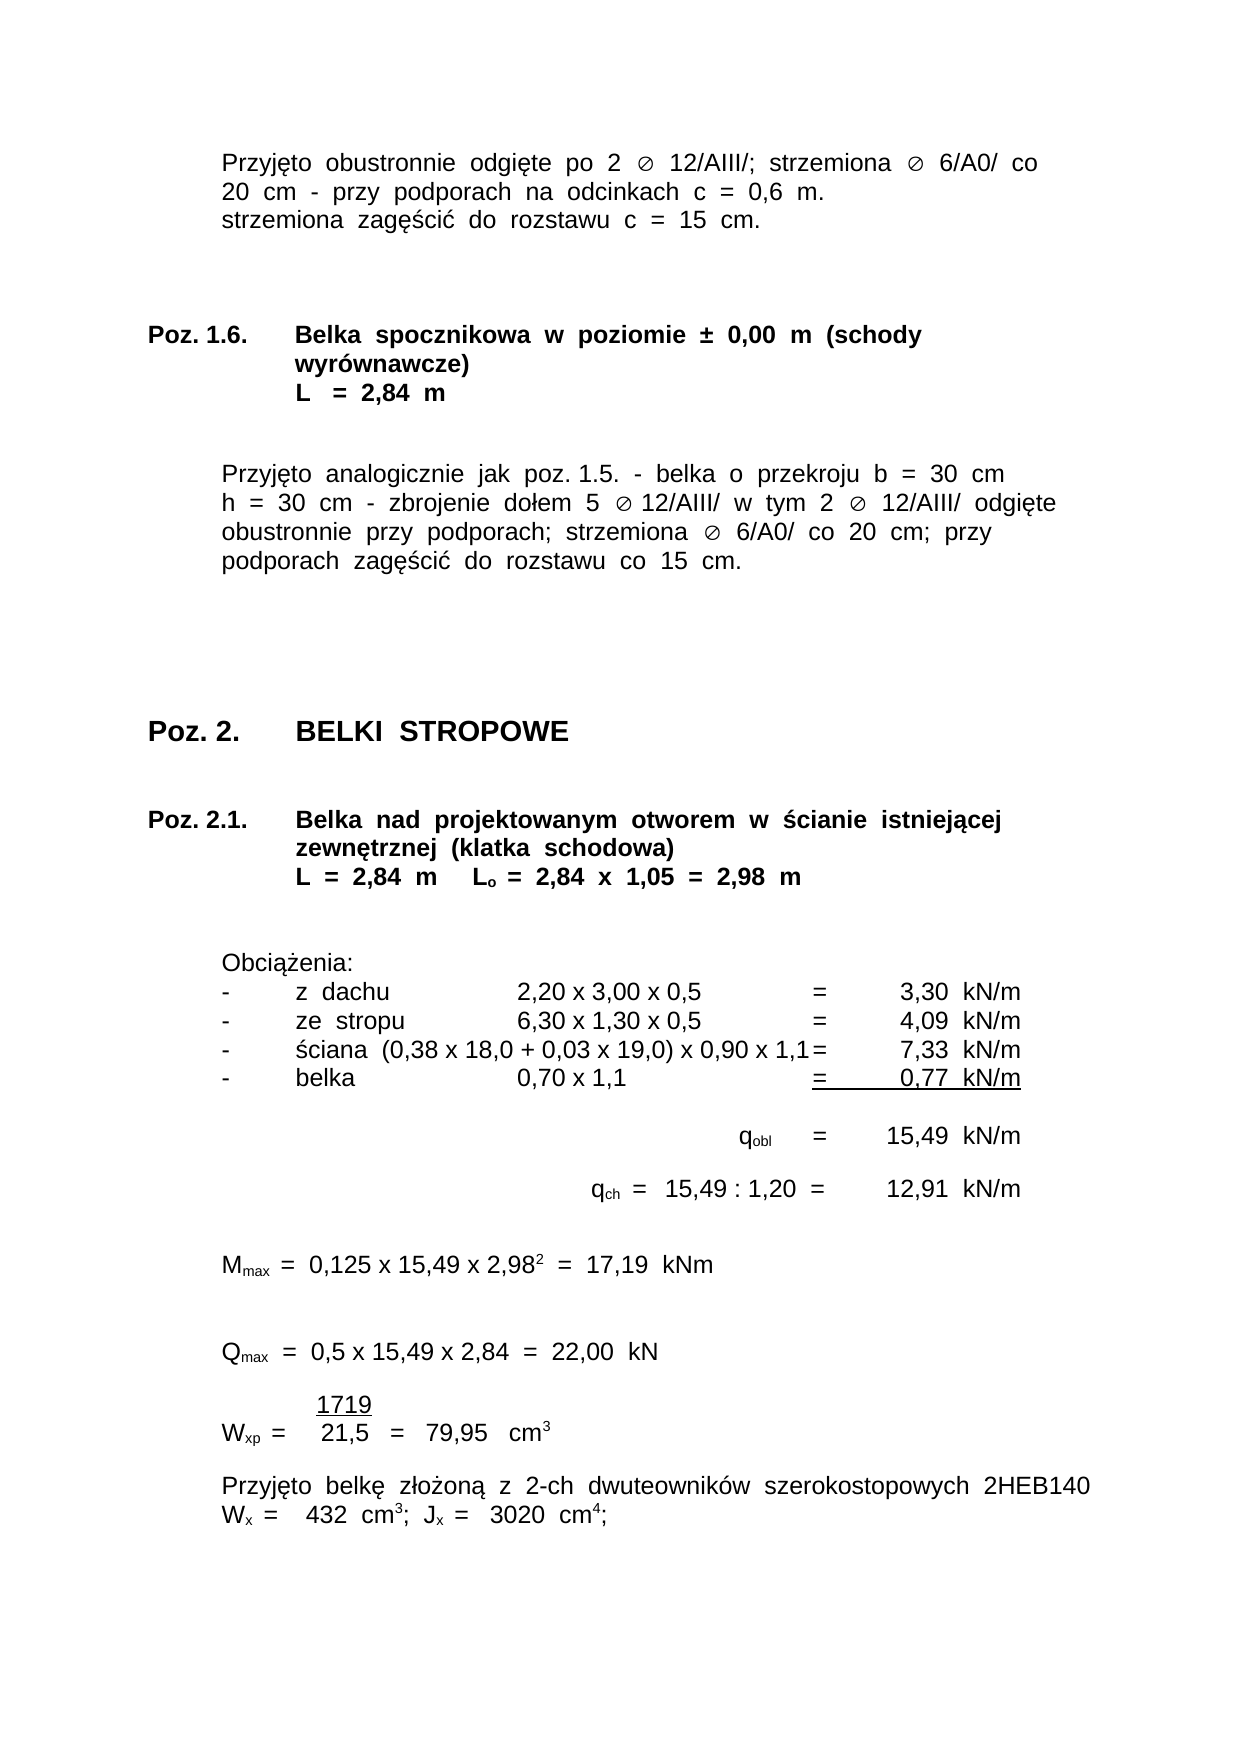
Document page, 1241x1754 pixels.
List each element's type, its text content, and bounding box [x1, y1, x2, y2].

text 1719 [148, 1389, 1093, 1418]
text Wxp = 21,5 = 79,95 cm3 [148, 1418, 1093, 1447]
text qch = 15,49 : 1,20 = 12,91 kN/m [148, 1174, 1093, 1202]
text - ściana (0,38 x 18,0 + 0,03 x 19,0) x 0,90 x 1,1 = 7,33 kN/m [148, 1034, 1093, 1063]
text Mmax = 0,125 x 15,49 x 2,982 = 17,19 kNm [148, 1251, 1093, 1279]
subtitle Poz. 1.6. Belka spocznikowa w poziomie ± 0,00 m (schody wyrównawcze) [148, 320, 1093, 378]
text Poz. 2. BELKI STROPOWE [148, 713, 1093, 747]
text Qmax = 0,5 x 15,49 x 2,84 = 22,00 kN [221, 1337, 1093, 1366]
text qobl = 15,49 kN/m [148, 1121, 1093, 1149]
text Poz. 2.1. Belka nad projektowanym otworem w ścianie istniejącej zewnętrznej (klatka schodowa) [148, 804, 1093, 862]
text Przyjęto belkę złożoną z 2-ch dwuteowników szerokostopowych 2HEB140 Wx = 432 cm3; Jx = 3020 cm4; [148, 1471, 1093, 1529]
text L = 2,84 m Lo = 2,84 x 1,05 = 2,98 m [148, 862, 1093, 891]
text Przyjęto obustronnie odgięte po 2  12/AIII/; strzemiona  6/A0/ co 20 cm - przy podporach na odcinkach c = 0,6 m. [221, 148, 1093, 205]
subtitle L = 2,84 m [148, 378, 1093, 406]
text - z dachu 2,20 x 3,00 x 0,5 = 3,30 kN/m [148, 977, 1093, 1006]
text Przyjęto analogicznie jak poz. 1.5. - belka o przekroju b = 30 cm [221, 459, 1093, 488]
text - ze stropu 6,30 x 1,30 x 0,5 = 4,09 kN/m [148, 1006, 1093, 1034]
text h = 30 cm - zbrojenie dołem 5  12/AIII/ w tym 2  12/AIII/ odgięte obustronnie przy podporach; strzemiona  6/A0/ co 20 cm; przy podporach zagęścić do rozstawu co 15 cm. [221, 488, 1093, 574]
text Obciążenia: [148, 948, 1093, 977]
text strzemiona zagęścić do rozstawu c = 15 cm. [148, 205, 1093, 234]
text - belka 0,70 x 1,1 = 0,77 kN/m [148, 1063, 1093, 1092]
